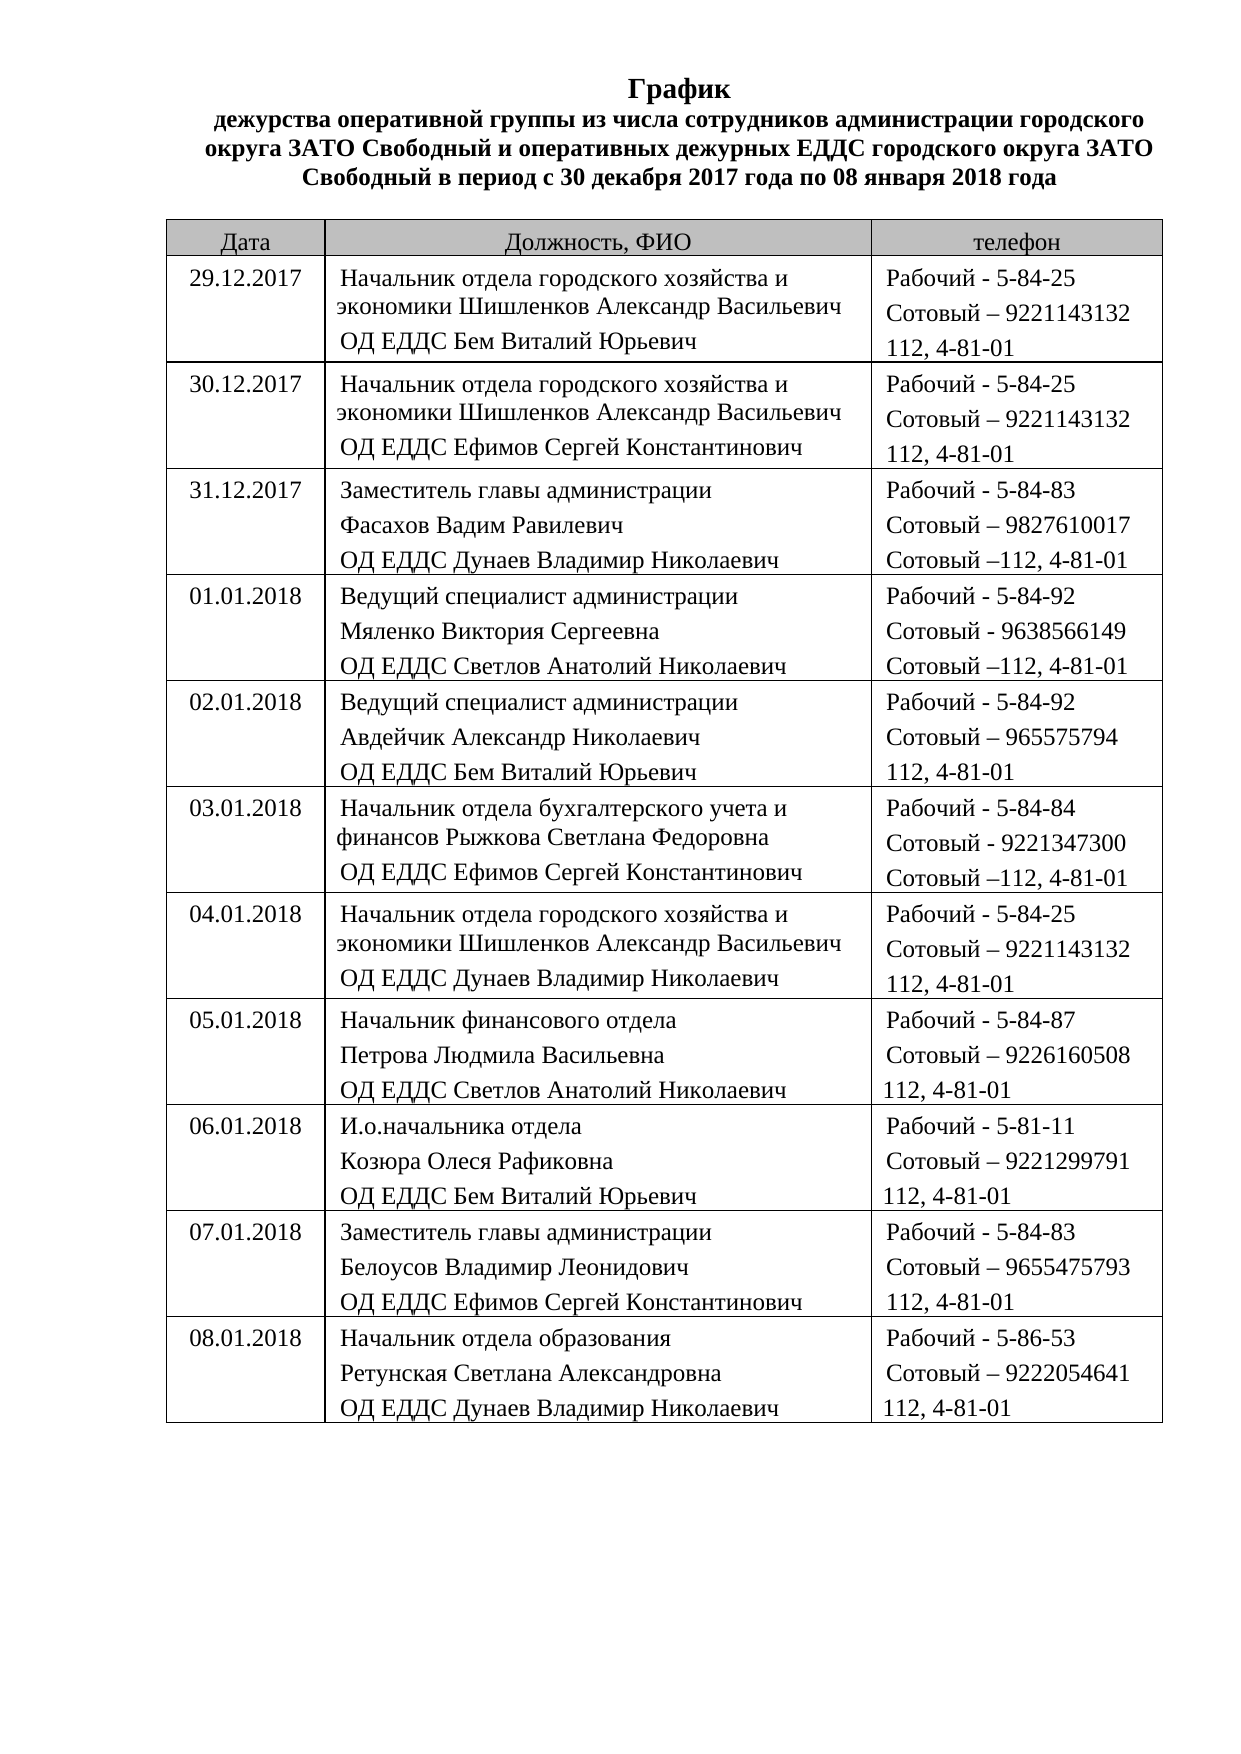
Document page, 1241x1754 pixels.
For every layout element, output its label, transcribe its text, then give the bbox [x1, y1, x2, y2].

table_cell Начальник отдела образования Ретунская Светлана Александровна ОД ЕДДС Дунаев Владимир Николаевич [326, 1317, 871, 1422]
table_cell Заместитель главы администрации Фасахов Вадим Равилевич ОД ЕДДС Дунаев Владимир Николаевич [326, 469, 871, 573]
table_cell Ведущий специалист администрации Мяленко Виктория Сергеевна ОД ЕДДС Светлов Анатолий Николаевич [326, 575, 871, 679]
table_cell Начальник отдела городского хозяйства и экономики Шишленков Александр Васильевич ОД ЕДДС Дунаев Владимир Николаевич [326, 893, 871, 998]
table_cell Рабочий - 5-84-83 Сотовый – 9655475793 112, 4-81-01 [872, 1211, 1162, 1316]
table_cell И.о.начальника отдела Козюра Олеся Рафиковна ОД ЕДДС Бем Виталий Юрьевич [326, 1105, 871, 1210]
table_header Дата [167, 220, 324, 255]
table_cell 08.01.2018 [167, 1317, 324, 1422]
table_cell Начальник отдела городского хозяйства и экономики Шишленков Александр Васильевич ОД ЕДДС Бем Виталий Юрьевич [326, 256, 871, 361]
table_cell 02.01.2018 [167, 681, 324, 786]
table_cell Заместитель главы администрации Белоусов Владимир Леонидович ОД ЕДДС Ефимов Сергей Константинович [326, 1211, 871, 1316]
table_cell 31.12.2017 [167, 469, 324, 573]
table_cell Рабочий - 5-84-84 Сотовый - 9221347300 Сотовый –112, 4-81-01 [872, 787, 1162, 892]
table_cell Начальник финансового отдела Петрова Людмила Васильевна ОД ЕДДС Светлов Анатолий Николаевич [326, 999, 871, 1104]
table_cell 01.01.2018 [167, 575, 324, 679]
subtitle дежурства оперативной группы из числа сотрудников администрации городского округа ЗАТО Свободный и оперативных дежурных ЕДДС городского округа ЗАТО Свободный в период с 30 декабря 2017 года по 08 января 2018 года [177, 104, 1181, 191]
table_cell Рабочий - 5-84-25 Сотовый – 9221143132 112, 4-81-01 [872, 893, 1162, 998]
table_cell 29.12.2017 [167, 256, 324, 361]
table_cell 03.01.2018 [167, 787, 324, 892]
table_cell Рабочий - 5-84-92 Сотовый – 965575794 112, 4-81-01 [872, 681, 1162, 786]
table_cell 30.12.2017 [167, 363, 324, 467]
table_cell Начальник отдела бухгалтерского учета и финансов Рыжкова Светлана Федоровна ОД ЕДДС Ефимов Сергей Константинович [326, 787, 871, 892]
table_cell Рабочий - 5-84-87 Сотовый – 9226160508 112, 4-81-01 [872, 999, 1162, 1104]
table_cell Рабочий - 5-84-25 Сотовый – 9221143132 112, 4-81-01 [872, 363, 1162, 467]
table_cell Ведущий специалист администрации Авдейчик Александр Николаевич ОД ЕДДС Бем Виталий Юрьевич [326, 681, 871, 786]
subtitle График [177, 71, 1181, 104]
table_cell 06.01.2018 [167, 1105, 324, 1210]
table_cell Рабочий - 5-84-92 Сотовый - 9638566149 Сотовый –112, 4-81-01 [872, 575, 1162, 679]
table_cell Рабочий - 5-86-53 Сотовый – 9222054641 112, 4-81-01 [872, 1317, 1162, 1422]
table_cell Рабочий - 5-84-83 Сотовый – 9827610017 Сотовый –112, 4-81-01 [872, 469, 1162, 573]
table_cell 05.01.2018 [167, 999, 324, 1104]
table_cell Рабочий - 5-81-11 Сотовый – 9221299791 112, 4-81-01 [872, 1105, 1162, 1210]
table_cell 04.01.2018 [167, 893, 324, 998]
table_header телефон [872, 220, 1162, 255]
table_cell Начальник отдела городского хозяйства и экономики Шишленков Александр Васильевич ОД ЕДДС Ефимов Сергей Константинович [326, 363, 871, 467]
table_cell 07.01.2018 [167, 1211, 324, 1316]
table_cell Рабочий - 5-84-25 Сотовый – 9221143132 112, 4-81-01 [872, 256, 1162, 361]
table_header Должность, ФИО [326, 220, 871, 255]
